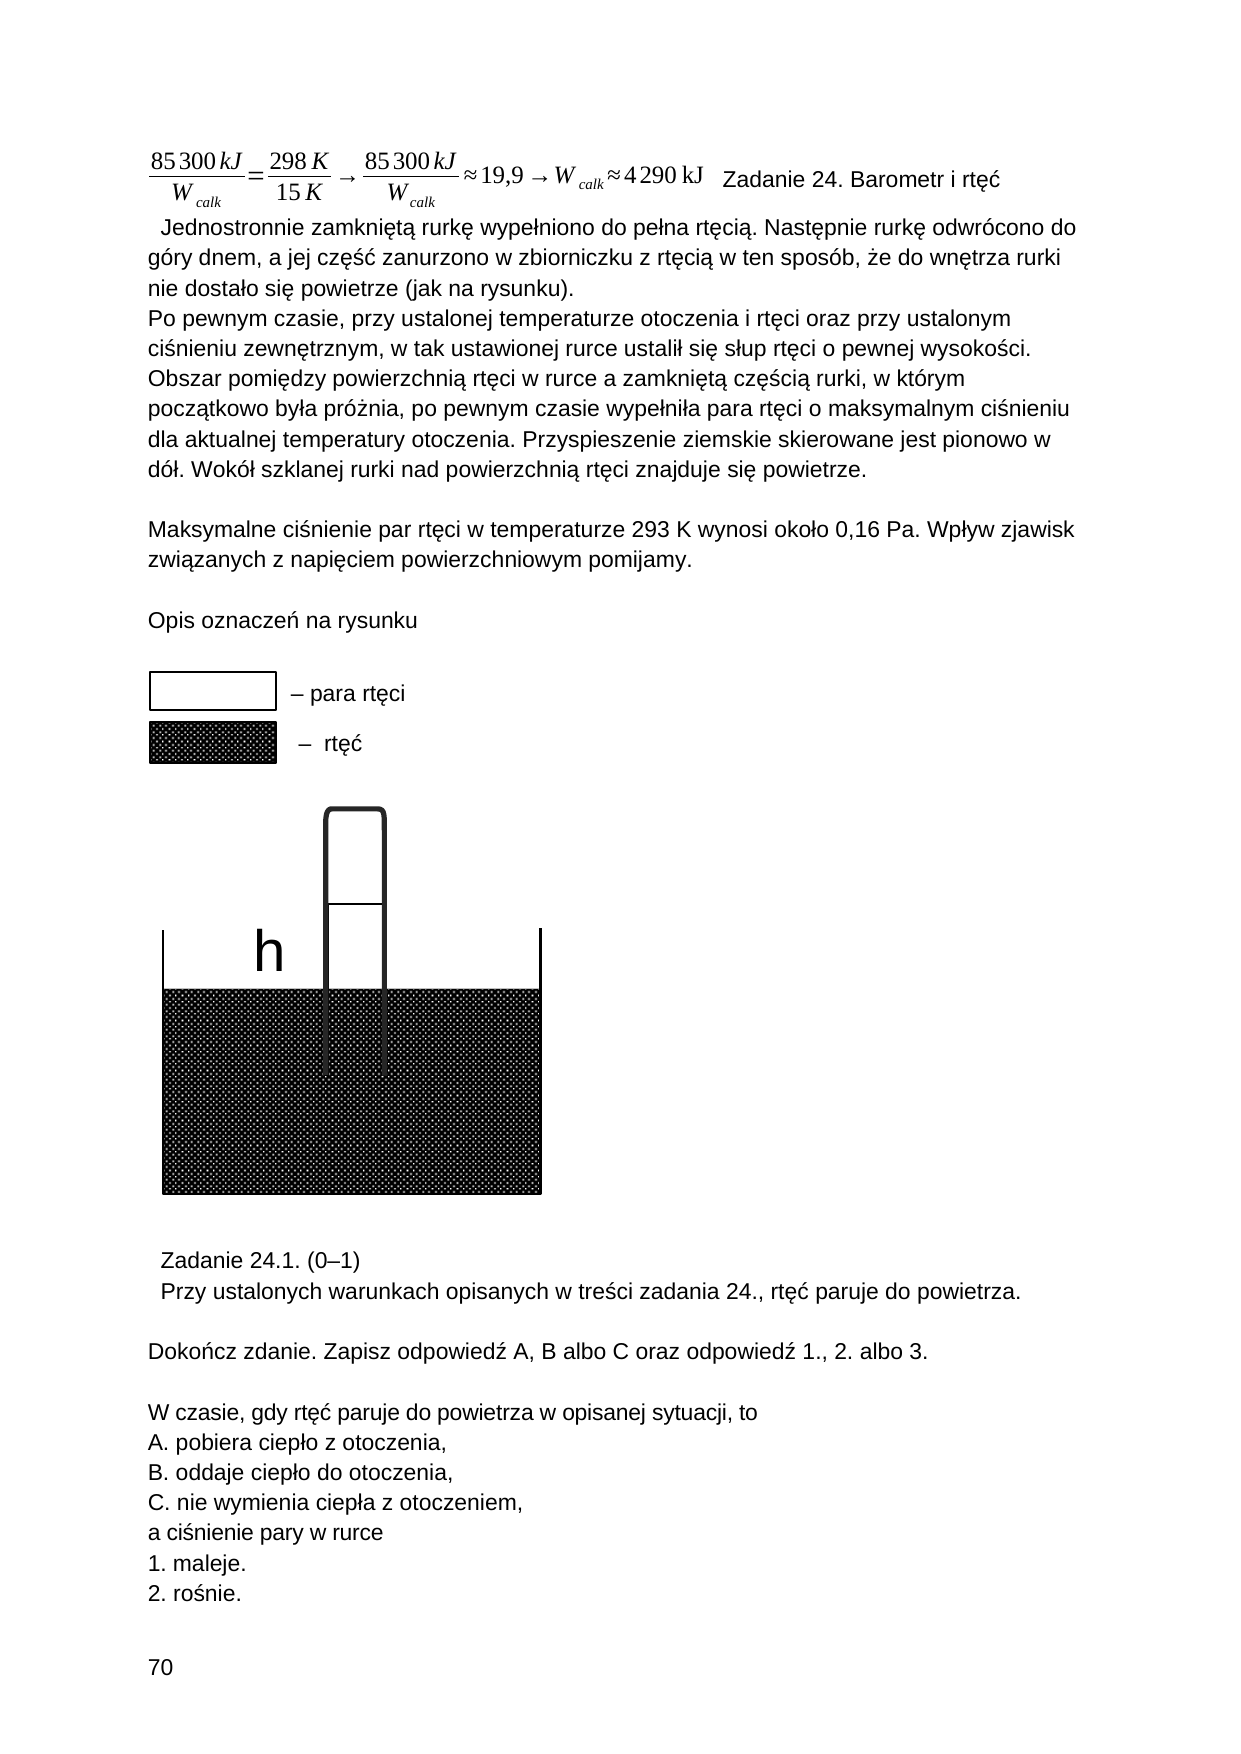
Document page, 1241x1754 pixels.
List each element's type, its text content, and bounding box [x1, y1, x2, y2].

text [148, 1247, 1093, 1606]
text Zadanie 24. Barometr i rtęć Jednostronnie zamkniętą rurkę wypełniono do pełna rtęcią. Następnie rurkę odwrócono do góry dnem, a jej część zanurzono w zbiorniczku z rtęcią w ten sposób, że do wnętrza rurki nie dostało się powietrze (jak na rysunku). [148, 148, 1093, 301]
picture [151, 723, 275, 762]
picture [164, 989, 539, 1193]
text Po pewnym czasie, przy ustalonej temperaturze otoczenia i rtęci oraz przy ustalonym ciśnieniu zewnętrznym, w tak ustawionej rurce ustalił się słup rtęci o pewnej wysokości. Obszar pomiędzy powierzchnią rtęci w rurce a zamkniętą częścią rurki, w którym początkowo była próżnia, po pewnym czasie wypełniła para rtęci o maksymalnym ciśnieniu dla aktualnej temperatury otoczenia. Przyspieszenie ziemskie skierowane jest pionowo w dół. Wokół szklanej rurki nad powierzchnią rtęci znajduje się powietrze. Maksymalne ciśnienie par rtęci w temperaturze 293 K wynosi około 0,16 Pa. Wpływ zjawisk związanych z napięciem powierzchniowym pomijamy. Opis oznaczeń na rysunku [148, 305, 1093, 633]
